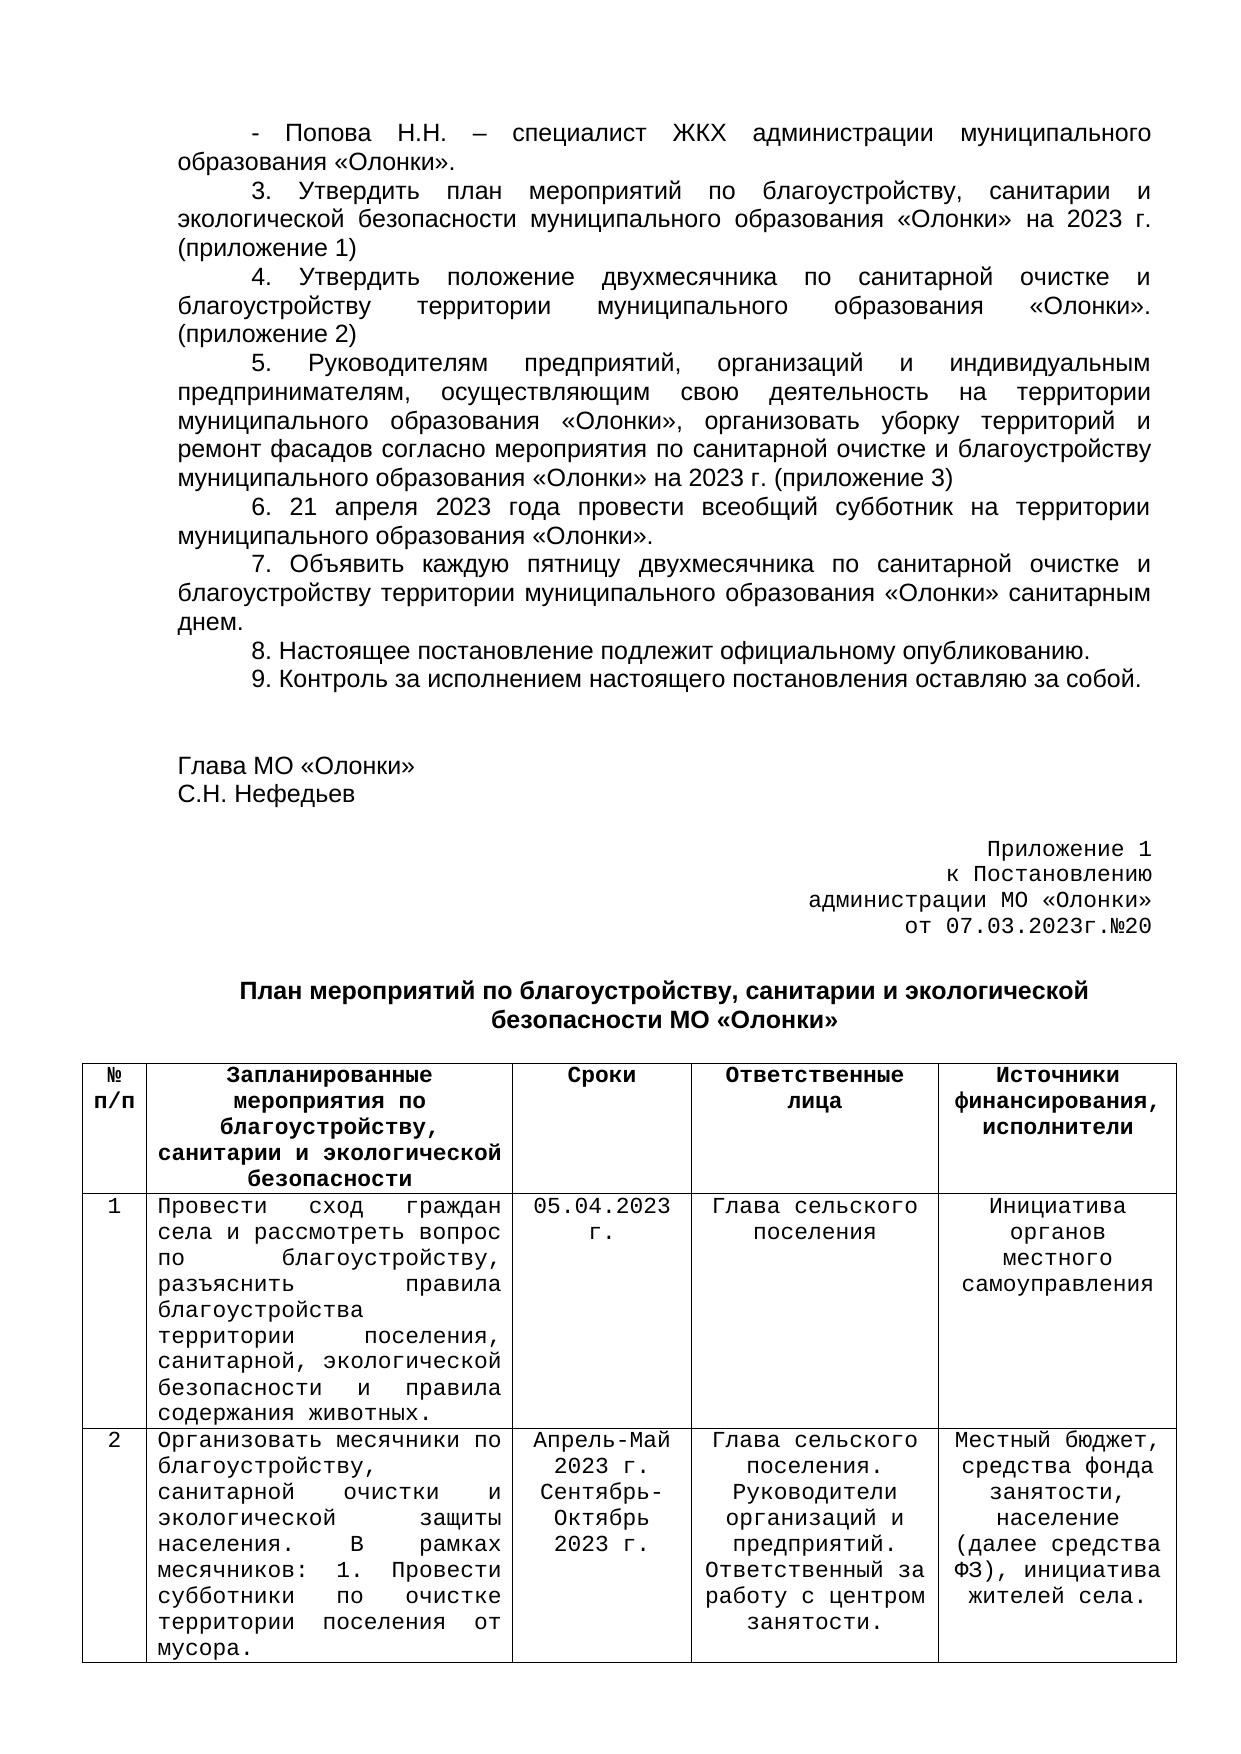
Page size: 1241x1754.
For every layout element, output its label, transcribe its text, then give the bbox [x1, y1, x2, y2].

text от 07.03.2023г.№20 [841, 915, 1152, 941]
table_header № п/п [83, 1064, 146, 1193]
table_cell Провести сход граждан села и рассмотреть вопрос по благоустройству, разъяснить правила благоустройства территории поселения, санитарной, экологической безопасности и правила содержания животных. [147, 1194, 512, 1428]
table_cell Глава сельского поселения [692, 1194, 938, 1428]
text 6. 21 апреля 2023 года провести всеобщий субботник на территории муниципального образования «Олонки». [177, 492, 1152, 549]
text 4. Утвердить положение двухмесячника по санитарной очистке и благоустройству территории муниципального образования «Олонки». (приложение 2) [177, 262, 1152, 348]
text к Постановлению [841, 863, 1152, 889]
text 8. Настоящее постановление подлежит официальному опубликованию. [177, 636, 1152, 664]
table_cell 2 [83, 1429, 146, 1662]
table_cell 1 [83, 1194, 146, 1428]
table_header Источники финансирования, исполнители [939, 1064, 1176, 1193]
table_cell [147, 1429, 512, 1662]
text Глава МО «Олонки» [177, 751, 1152, 779]
text План мероприятий по благоустройству, санитарии и экологической безопасности МО «Олонки» [177, 976, 1152, 1034]
table_cell 05.04.2023 г. [513, 1194, 691, 1428]
text Приложение 1 [841, 837, 1152, 863]
text 7. Объявить каждую пятницу двухмесячника по санитарной очистке и благоустройству территории муниципального образования «Олонки» санитарным днем. [177, 549, 1152, 636]
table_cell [513, 1429, 691, 1662]
table_header Ответственные лица [692, 1064, 938, 1193]
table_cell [939, 1429, 1176, 1662]
text - Попова Н.Н. – специалист ЖКХ администрации муниципального образования «Олонки». [177, 118, 1152, 176]
text администрации МО «Олонки» [177, 889, 1152, 915]
text 3. Утвердить план мероприятий по благоустройству, санитарии и экологической безопасности муниципального образования «Олонки» на 2023 г. (приложение 1) [177, 176, 1152, 262]
table_cell Инициатива органов местного самоуправления [939, 1194, 1176, 1428]
text 5. Руководителям предприятий, организаций и индивидуальным предпринимателям, осуществляющим свою деятельность на территории муниципального образования «Олонки», организовать уборку территорий и ремонт фасадов согласно мероприятия по санитарной очистке и благоустройству муниципального образования «Олонки» на 2023 г. (приложение 3) [177, 348, 1152, 492]
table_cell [692, 1429, 938, 1662]
text С.Н. Нефедьев [177, 779, 1152, 808]
table_header Сроки [513, 1064, 691, 1193]
text 9. Контроль за исполнением настоящего постановления оставляю за собой. [177, 664, 1152, 693]
table_header Запланированные мероприятия по благоустройству, санитарии и экологической безопасности [147, 1064, 512, 1193]
